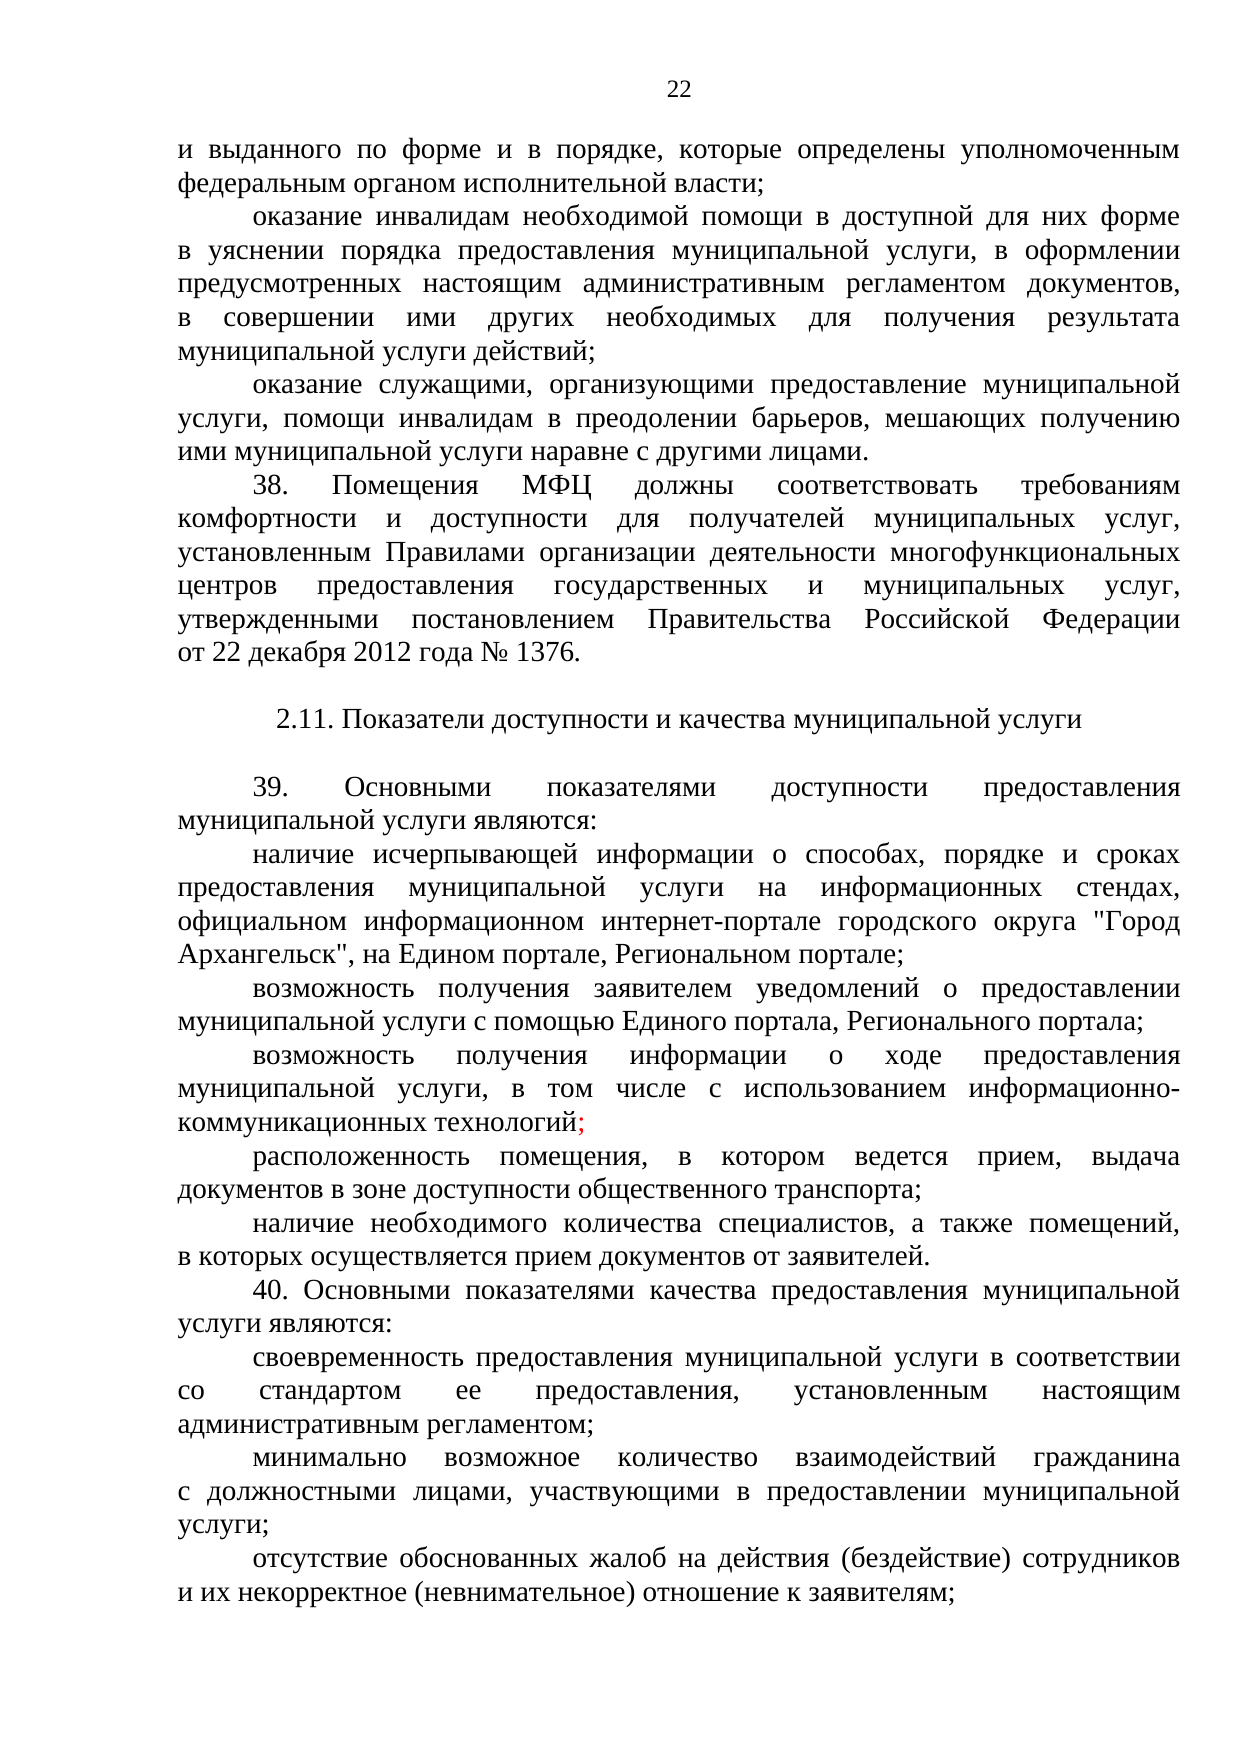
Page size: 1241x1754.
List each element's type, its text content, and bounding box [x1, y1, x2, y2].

text возможность получения заявителем уведомлений о предоставлении муниципальной услуги с помощью Единого портала, Регионального портала; [177, 970, 1181, 1037]
text оказание инвалидам необходимой помощи в доступной для них форме в уяснении порядка предоставления муниципальной услуги, в оформлении предусмотренных настоящим административным регламентом документов, в совершении ими других необходимых для получения результата муниципальной услуги действий; [177, 198, 1181, 366]
text оказание служащими, организующими предоставление муниципальной услуги, помощи инвалидам в преодолении барьеров, мешающих получению ими муниципальной услуги наравне с другими лицами. [177, 366, 1181, 467]
text наличие необходимого количества специалистов, а также помещений, в которых осуществляется прием документов от заявителей. [177, 1205, 1181, 1272]
text минимально возможное количество взаимодействий гражданина с должностными лицами, участвующими в предоставлении муниципальной услуги; [177, 1439, 1181, 1540]
text отсутствие обоснованных жалоб на действия (бездействие) сотрудников и их некорректное (невнимательное) отношение к заявителям; [177, 1540, 1181, 1607]
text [177, 131, 1181, 198]
text 39. Основными показателями доступности предоставления муниципальной услуги являются: [177, 769, 1181, 836]
text 38. Помещения МФЦ должны соответствовать требованиям комфортности и доступности для получателей муниципальных услуг, установленным Правилами организации деятельности многофункциональных центров предоставления государственных и муниципальных услуг, утвержденными постановлением Правительства Российской Федерации от 22 декабря 2012 года № 1376. [177, 467, 1181, 668]
text своевременность предоставления муниципальной услуги в соответствии со стандартом ее предоставления, установленным настоящим административным регламентом; [177, 1339, 1181, 1439]
text возможность получения информации о ходе предоставления муниципальной услуги, в том числе с использованием информационно-коммуникационных технологий; [177, 1037, 1181, 1138]
text 2.11. Показатели доступности и качества муниципальной услуги [177, 702, 1181, 735]
text наличие исчерпывающей информации о способах, порядке и сроках предоставления муниципальной услуги на информационных стендах, официальном информационном интернет-портале городского округа "Город Архангельск", на Едином портале, Региональном портале; [177, 836, 1181, 970]
text 40. Основными показателями качества предоставления муниципальной услуги являются: [177, 1272, 1181, 1339]
text расположенность помещения, в котором ведется прием, выдача документов в зоне доступности общественного транспорта; [177, 1138, 1181, 1205]
